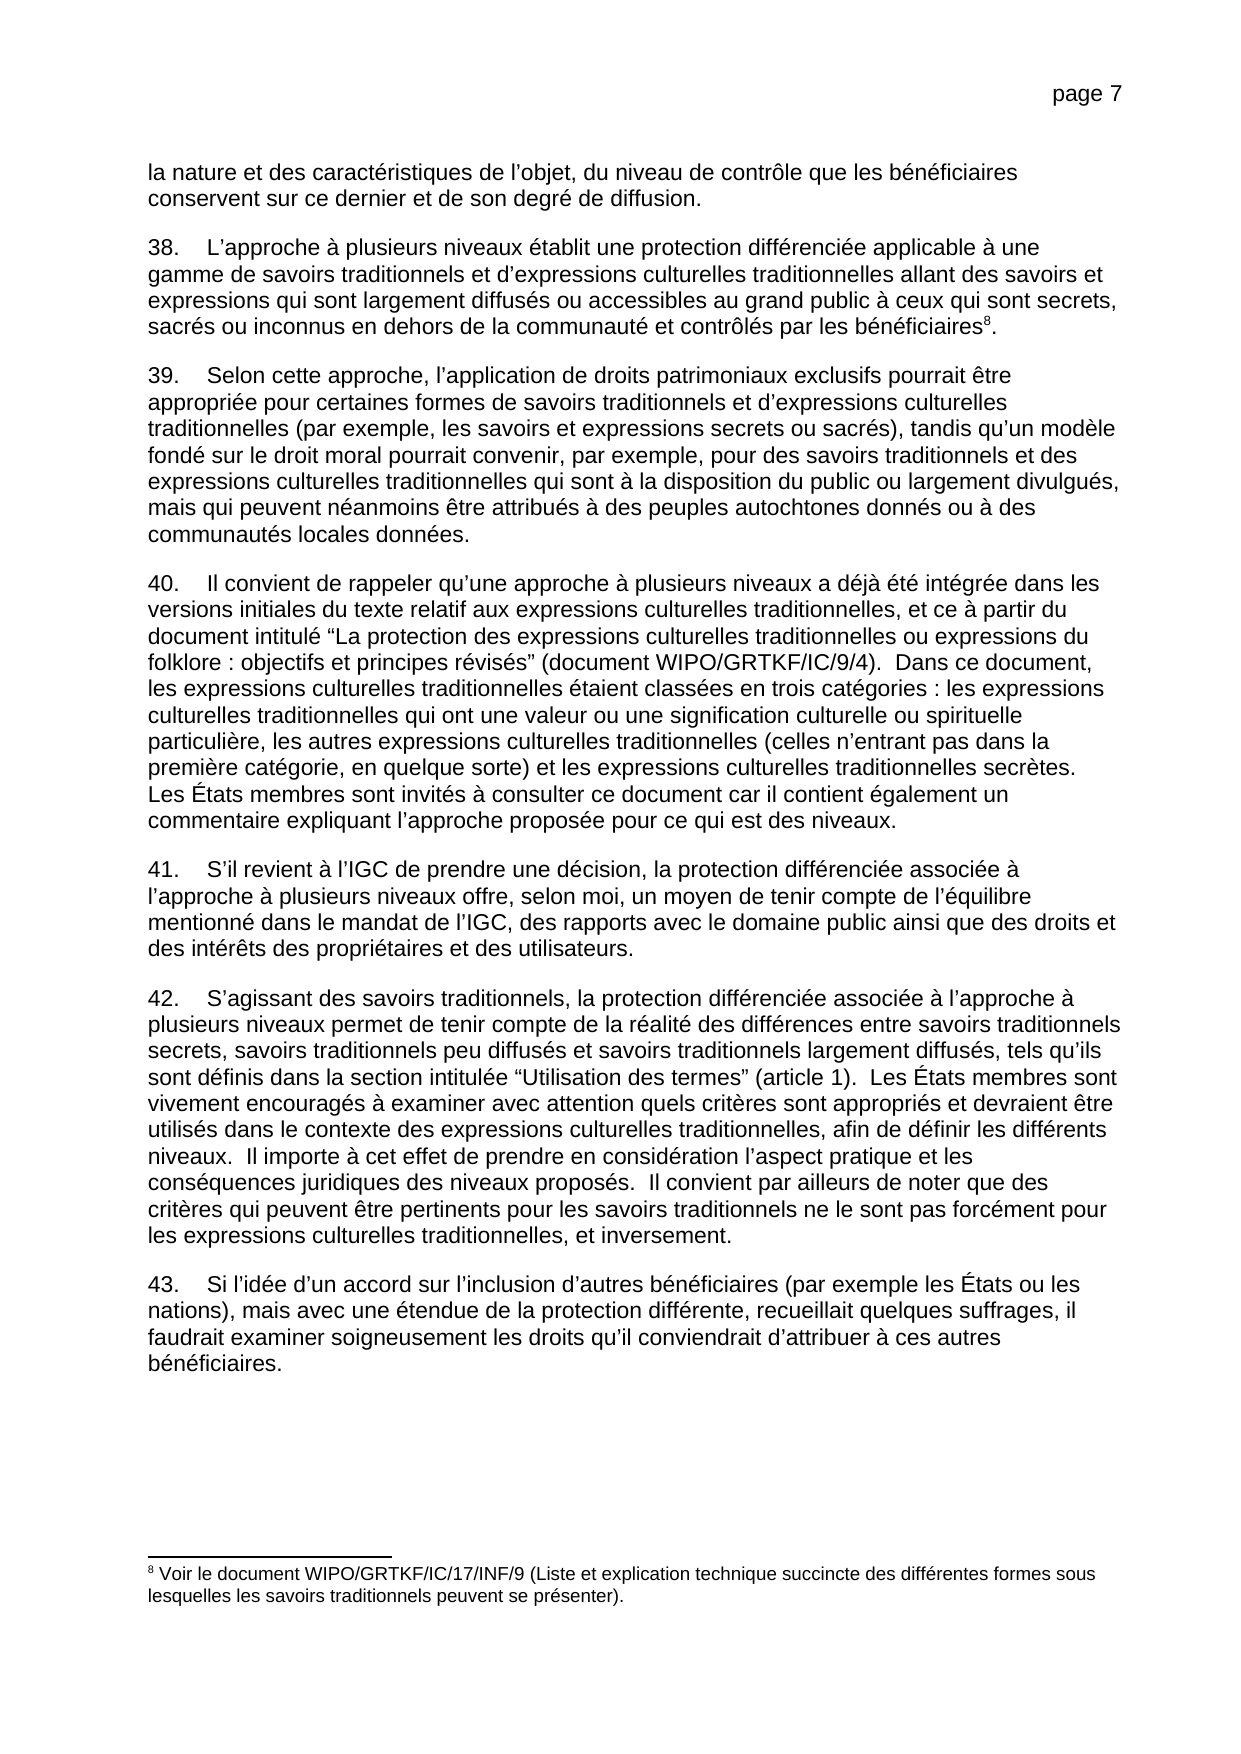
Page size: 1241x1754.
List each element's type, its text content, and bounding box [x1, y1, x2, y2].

text Si l’idée d’un accord sur l’inclusion d’autres bénéficiaires (par exemple les États ou les nations), mais avec une étendue de la protection différente, recueillait quelques suffrages, il faudrait examiner soigneusement les droits qu’il conviendrait d’attribuer à ces autres bénéficiaires. [148, 1271, 1122, 1377]
text S’agissant des savoirs traditionnels, la protection différenciée associée à l’approche à plusieurs niveaux permet de tenir compte de la réalité des différences entre savoirs traditionnels secrets, savoirs traditionnels peu diffusés et savoirs traditionnels largement diffusés, tels qu’ils sont définis dans la section intitulée “Utilisation des termes” (article 1). Les États membres sont vivement encouragés à examiner avec attention quels critères sont appropriés et devraient être utilisés dans le contexte des expressions culturelles traditionnelles, afin de définir les différents niveaux. Il importe à cet effet de prendre en considération l’aspect pratique et les conséquences juridiques des niveaux proposés. Il convient par ailleurs de noter que des critères qui peuvent être pertinents pour les savoirs traditionnels ne le sont pas forcément pour les expressions culturelles traditionnelles, et inversement. [148, 985, 1122, 1248]
text S’il revient à l’IGC de prendre une décision, la protection différenciée associée à l’approche à plusieurs niveaux offre, selon moi, un moyen de tenir compte de l’équilibre mentionné dans le mandat de l’IGC, des rapports avec le domaine public ainsi que des droits et des intérêts des propriétaires et des utilisateurs. [148, 856, 1122, 962]
text Il convient de rappeler qu’une approche à plusieurs niveaux a déjà été intégrée dans les versions initiales du texte relatif aux expressions culturelles traditionnelles, et ce à partir du document intitulé “La protection des expressions culturelles traditionnelles ou expressions du folklore : objectifs et principes révisés” (document WIPO/GRTKF/IC/9/4). Dans ce document, les expressions culturelles traditionnelles étaient classées en trois catégories : les expressions culturelles traditionnelles qui ont une valeur ou une signification culturelle ou spirituelle particulière, les autres expressions culturelles traditionnelles (celles n’entrant pas dans la première catégorie, en quelque sorte) et les expressions culturelles traditionnelles secrètes. Les États membres sont invités à consulter ce document car il contient également un commentaire expliquant l’approche proposée pour ce qui est des niveaux. [148, 570, 1122, 833]
text L’approche à plusieurs niveaux établit une protection différenciée applicable à une gamme de savoirs traditionnels et d’expressions culturelles traditionnelles allant des savoirs et expressions qui sont largement diffusés ou accessibles au grand public à ceux qui sont secrets, sacrés ou inconnus en dehors de la communauté et contrôlés par les bénéficiaires. [148, 234, 1122, 339]
text Selon cette approche, l’application de droits patrimoniaux exclusifs pourrait être appropriée pour certaines formes de savoirs traditionnels et d’expressions culturelles traditionnelles (par exemple, les savoirs et expressions secrets ou sacrés), tandis qu’un modèle fondé sur le droit moral pourrait convenir, par exemple, pour des savoirs traditionnels et des expressions culturelles traditionnelles qui sont à la disposition du public ou largement divulgués, mais qui peuvent néanmoins être attribués à des peuples autochtones donnés ou à des communautés locales données. [148, 362, 1122, 547]
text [148, 158, 1122, 211]
